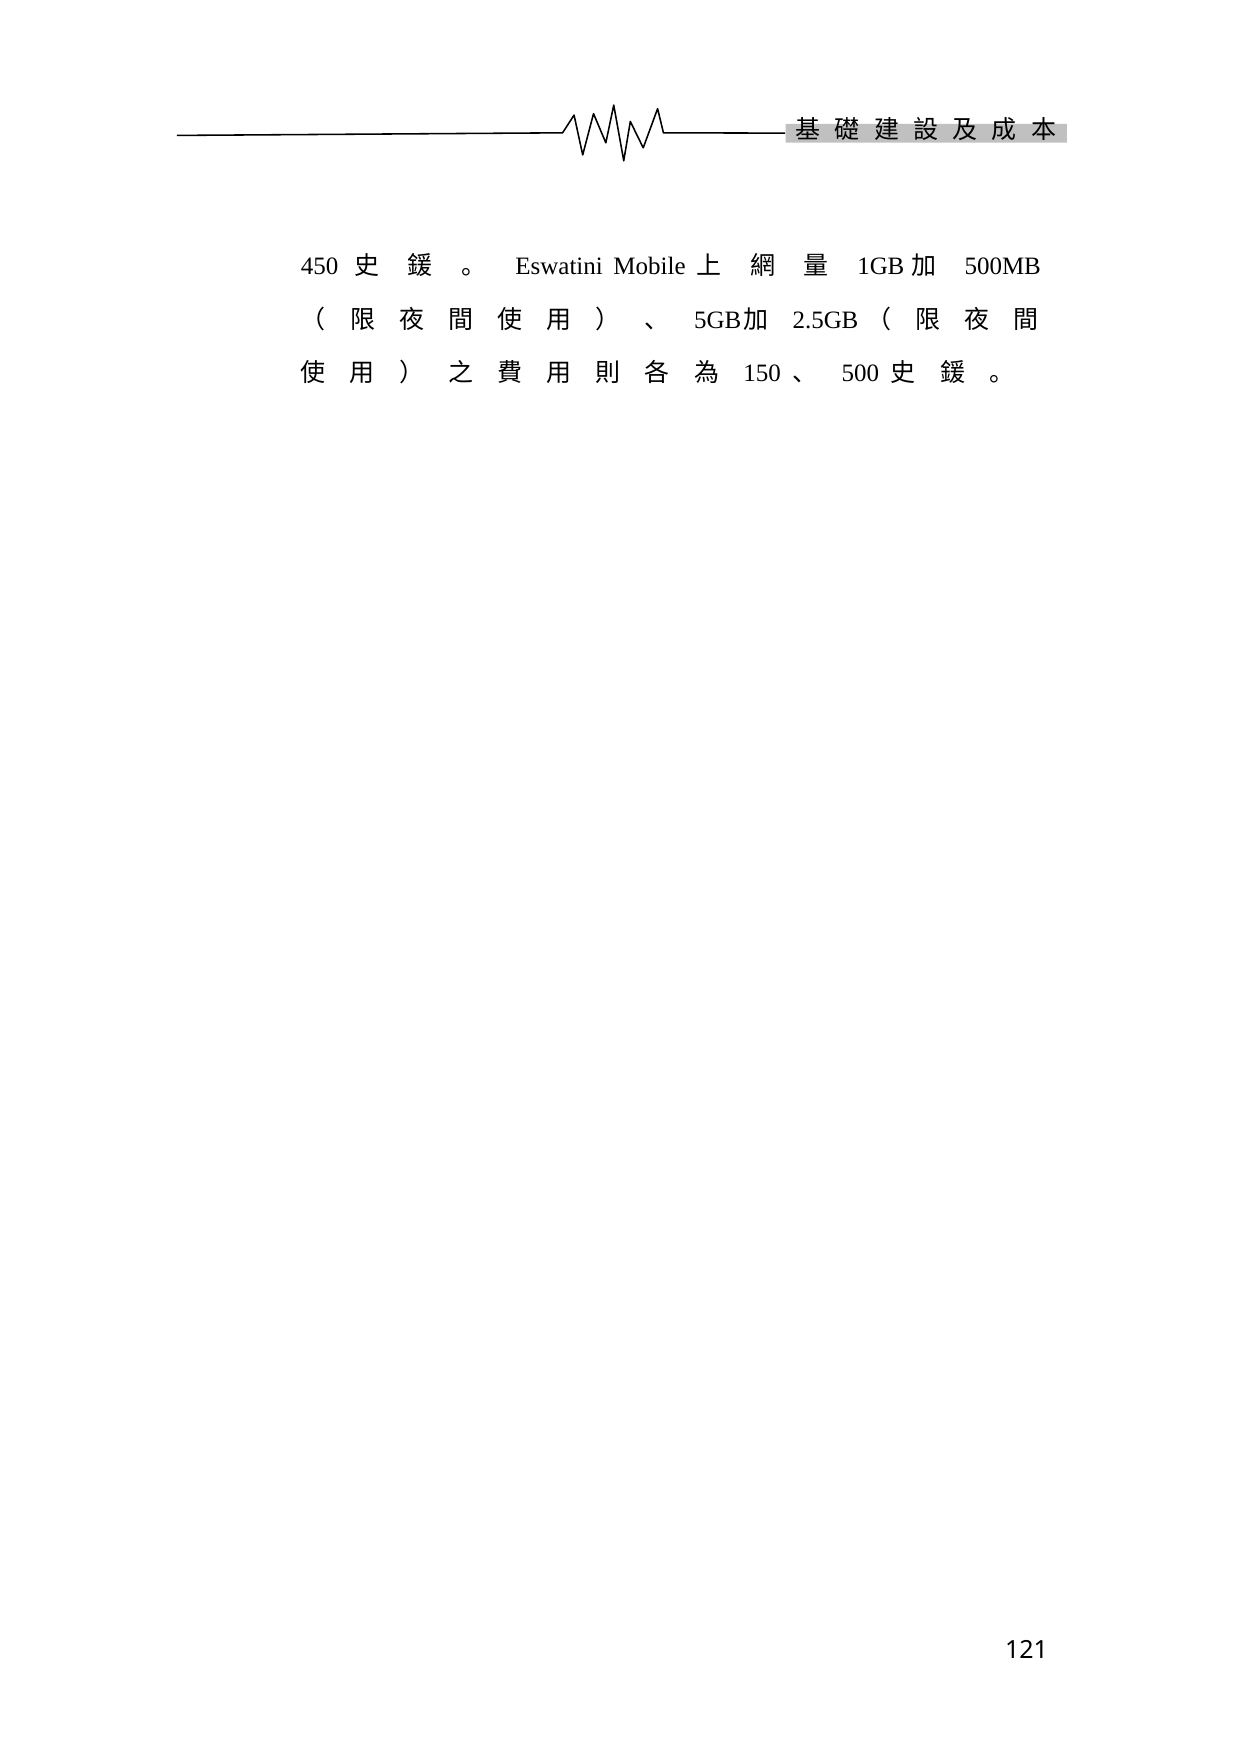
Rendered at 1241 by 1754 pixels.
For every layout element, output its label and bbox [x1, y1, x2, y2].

text [276, 237, 1063, 398]
